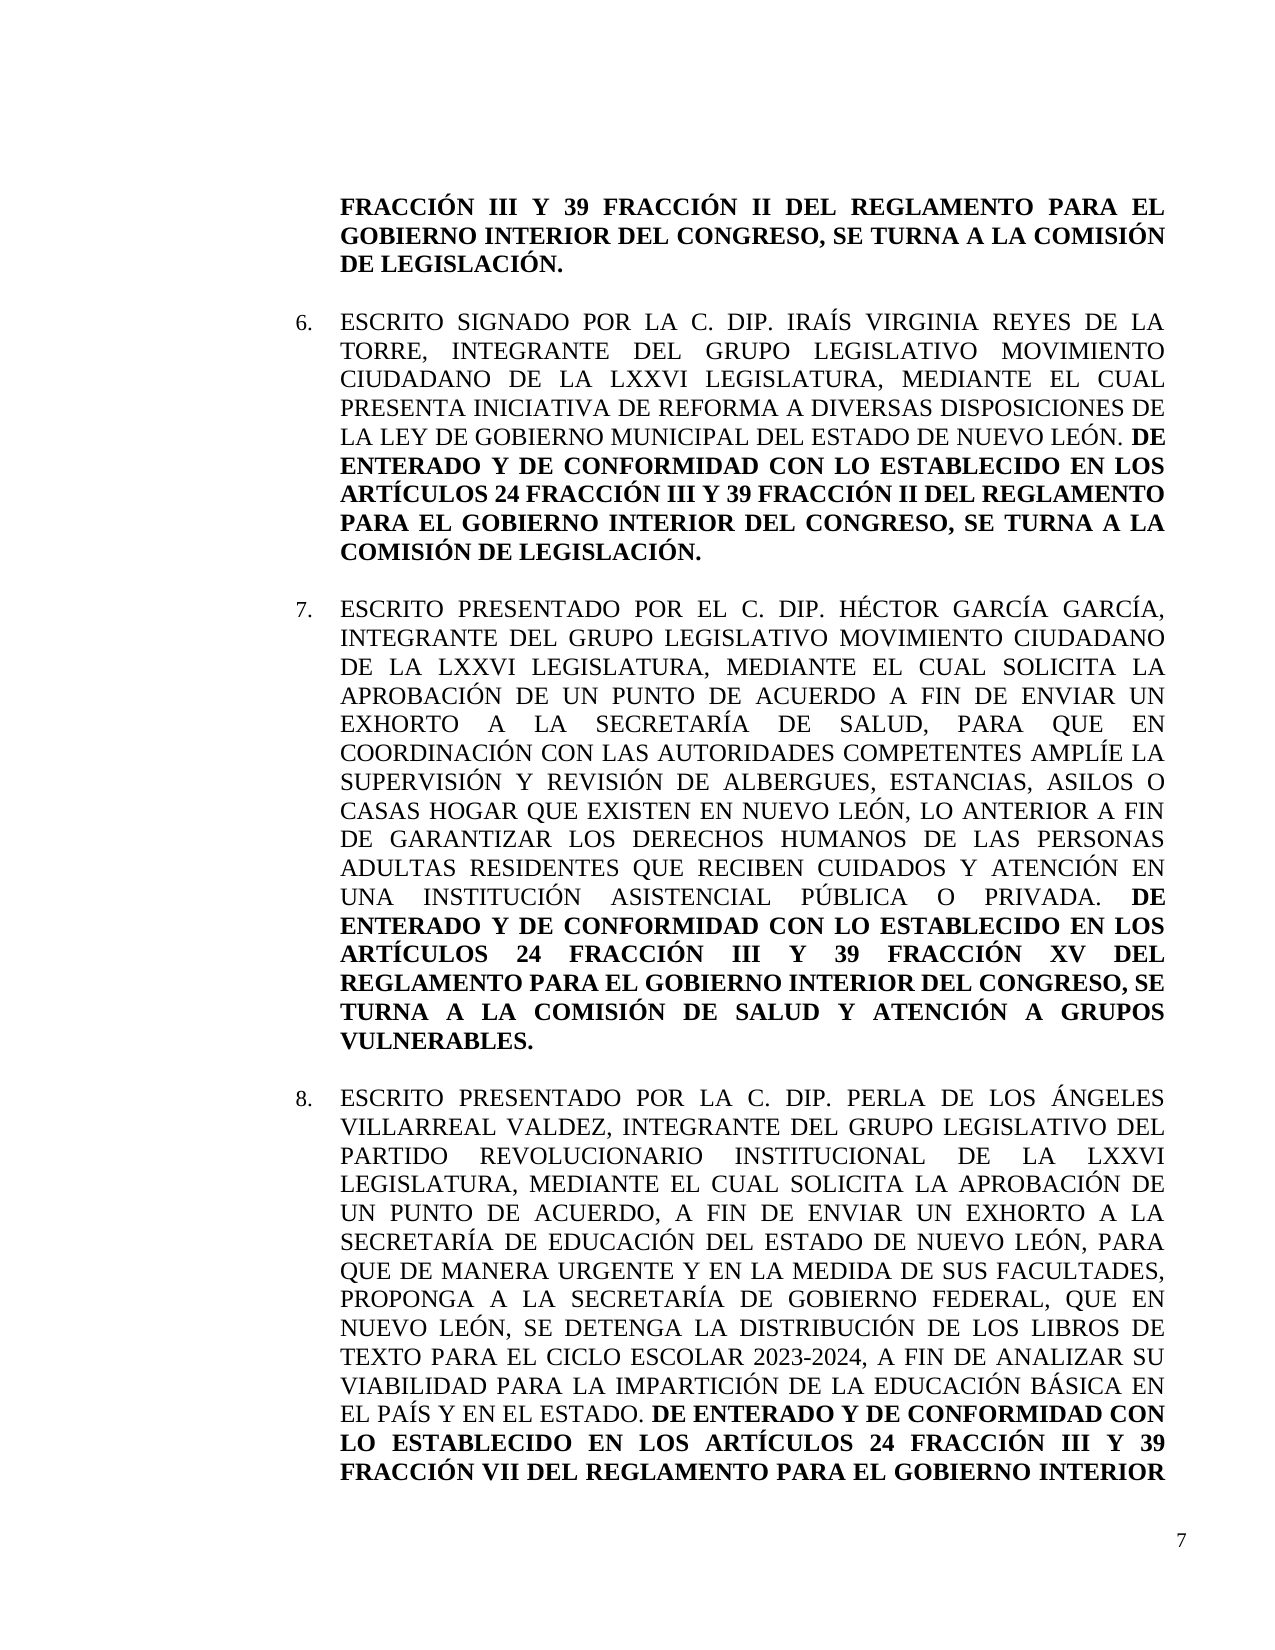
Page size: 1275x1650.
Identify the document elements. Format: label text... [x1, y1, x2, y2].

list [295, 192, 1166, 278]
list ESCRITO PRESENTADO POR EL C. DIP. HÉCTOR GARCÍA GARCÍA, INTEGRANTE DEL GRUPO LEGISLATIVO MOVIMIENTO CIUDADANO DE LA LXXVI LEGISLATURA, MEDIANTE EL CUAL SOLICITA LA APROBACIÓN DE UN PUNTO DE ACUERDO A FIN DE ENVIAR UN EXHORTO A LA SECRETARÍA DE SALUD, PARA QUE EN COORDINACIÓN CON LAS AUTORIDADES COMPETENTES AMPLÍE LA SUPERVISIÓN Y REVISIÓN DE ALBERGUES, ESTANCIAS, ASILOS O CASAS HOGAR QUE EXISTEN EN NUEVO LEÓN, LO ANTERIOR A FIN DE GARANTIZAR LOS DERECHOS HUMANOS DE LAS PERSONAS ADULTAS RESIDENTES QUE RECIBEN CUIDADOS Y ATENCIÓN EN UNA INSTITUCIÓN ASISTENCIAL PÚBLICA O PRIVADA. DE ENTERADO Y DE CONFORMIDAD CON LO ESTABLECIDO EN LOS ARTÍCULOS 24 FRACCIÓN III Y 39 FRACCIÓN XV DEL REGLAMENTO PARA EL GOBIERNO INTERIOR DEL CONGRESO, SE TURNA A LA COMISIÓN DE SALUD Y ATENCIÓN A GRUPOS VULNERABLES. [295, 594, 1166, 1054]
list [295, 1083, 1166, 1486]
list ESCRITO SIGNADO POR LA C. DIP. IRAÍS VIRGINIA REYES DE LA TORRE, INTEGRANTE DEL GRUPO LEGISLATIVO MOVIMIENTO CIUDADANO DE LA LXXVI LEGISLATURA, MEDIANTE EL CUAL PRESENTA INICIATIVA DE REFORMA A DIVERSAS DISPOSICIONES DE LA LEY DE GOBIERNO MUNICIPAL DEL ESTADO DE NUEVO LEÓN. DE ENTERADO Y DE CONFORMIDAD CON LO ESTABLECIDO EN LOS ARTÍCULOS 24 FRACCIÓN III Y 39 FRACCIÓN II DEL REGLAMENTO PARA EL GOBIERNO INTERIOR DEL CONGRESO, SE TURNA A LA COMISIÓN DE LEGISLACIÓN. [295, 307, 1166, 566]
